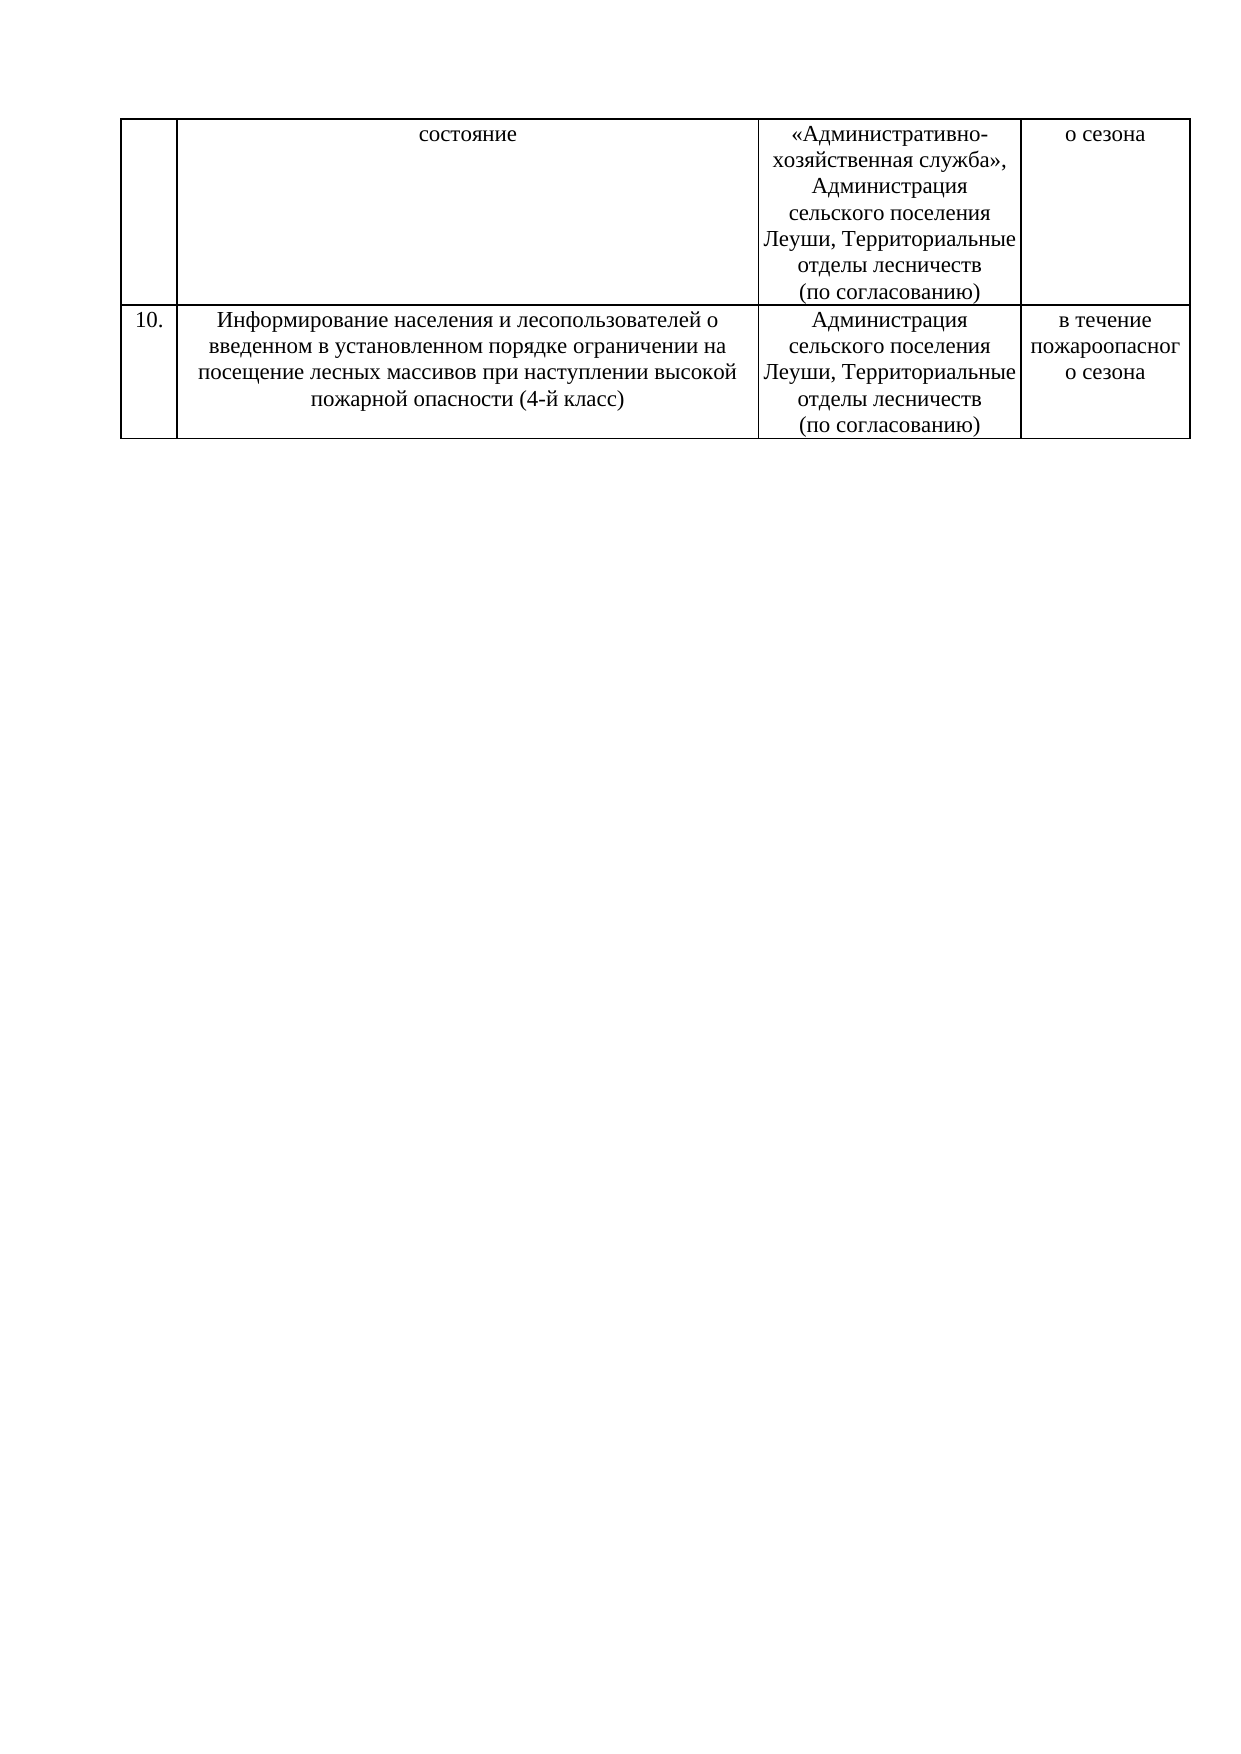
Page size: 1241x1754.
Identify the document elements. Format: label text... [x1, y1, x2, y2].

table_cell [178, 120, 758, 304]
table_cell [1022, 120, 1189, 304]
table_cell 9. [122, 120, 176, 304]
table_cell Администрация сельского поселения Леуши, Территориальные отделы лесничеств (по согласованию) [759, 306, 1020, 437]
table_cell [759, 120, 1020, 304]
table_cell в течение пожароопасного сезона [1022, 306, 1189, 437]
table_cell 10. [122, 306, 176, 437]
table_cell Информирование населения и лесопользователей о введенном в установленном порядке ограничении на посещение лесных массивов при наступлении высокой пожарной опасности (4-й класс) [178, 306, 758, 437]
